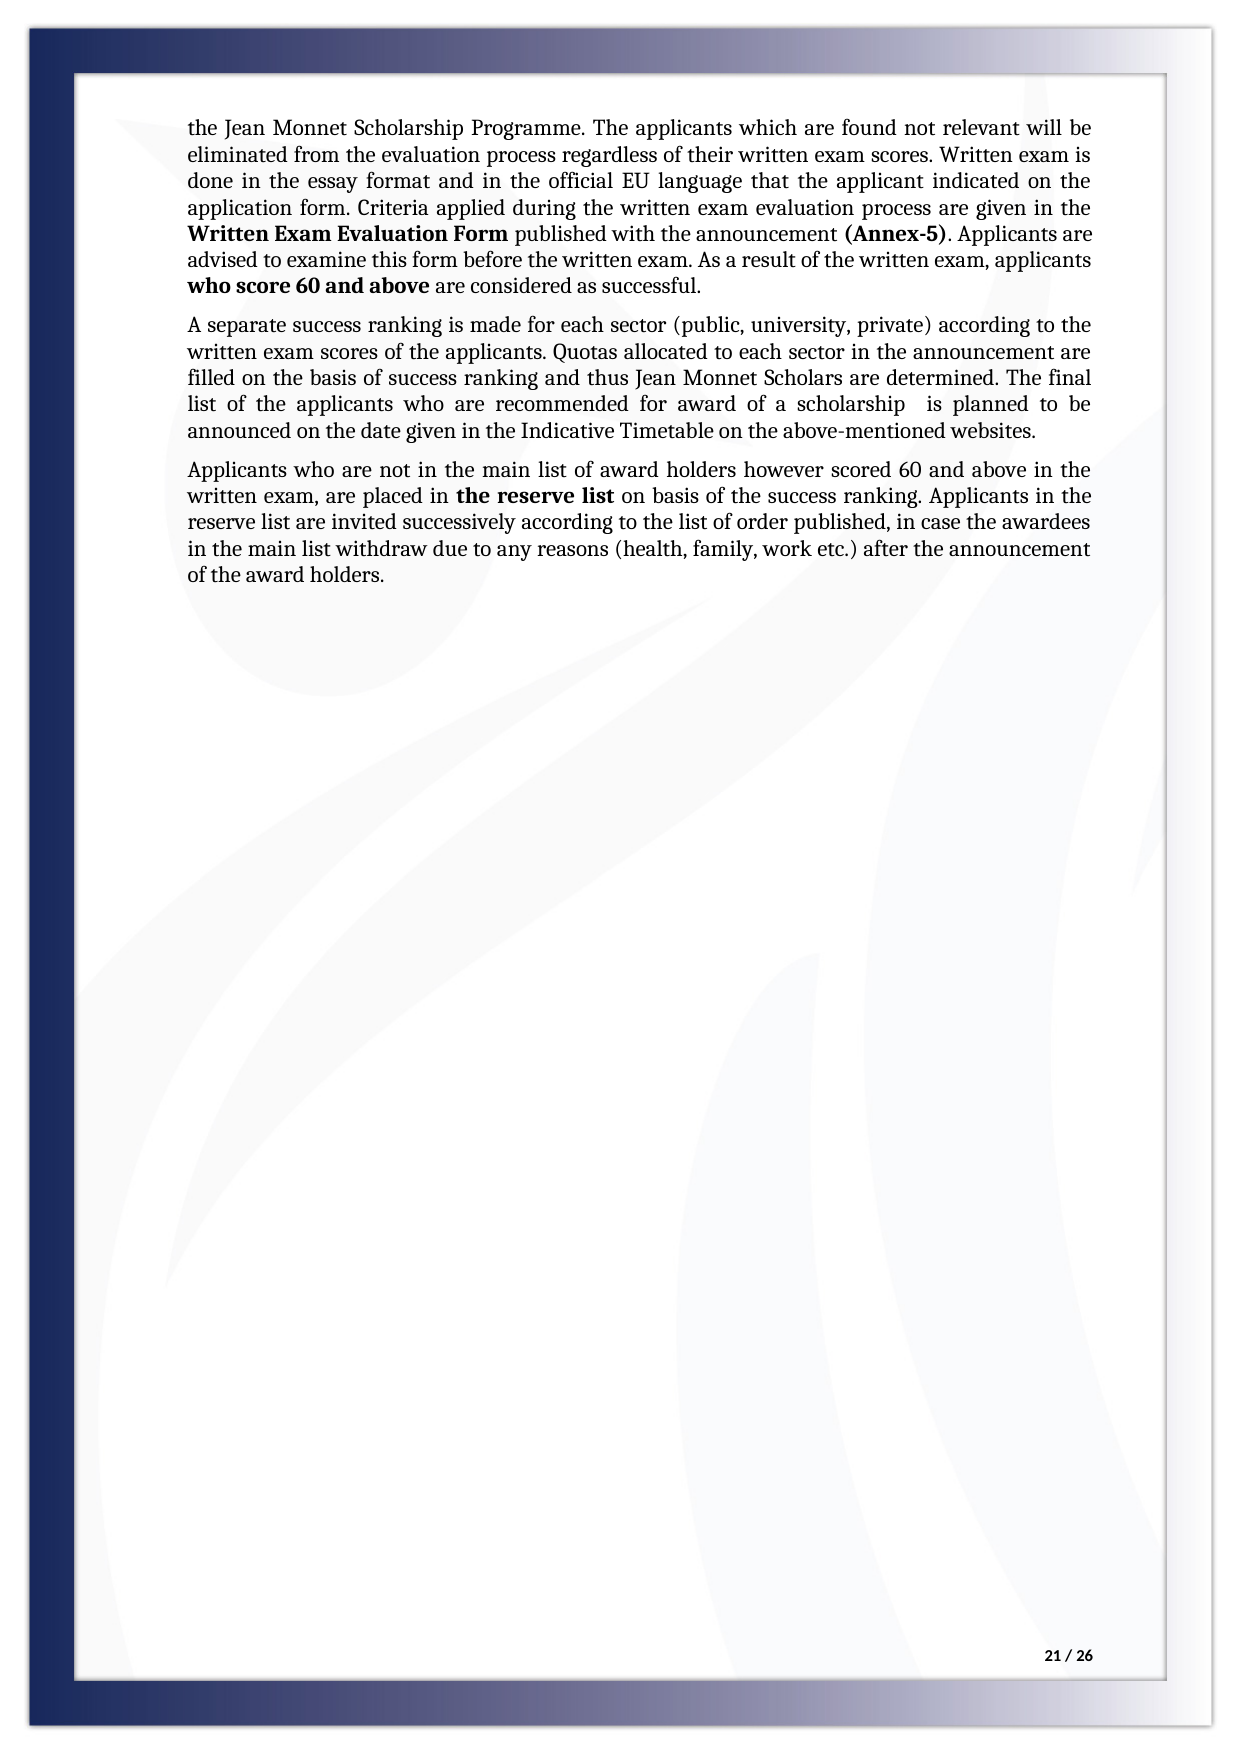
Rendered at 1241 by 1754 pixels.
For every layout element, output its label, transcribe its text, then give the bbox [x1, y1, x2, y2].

picture [0, 0, 1241, 1754]
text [187, 115, 1093, 300]
text Applicants who are not in the main list of award holders however scored 60 and above in the written exam, are placed in the reserve list on basis of the success ranking. Applicants in the reserve list are invited successively according to the list of order published, in case the awardees in the main list withdraw due to any reasons (health, family, work etc.) after the announcement of the award holders. [187, 456, 1093, 588]
text A separate success ranking is made for each sector (public, university, private) according to the written exam scores of the applicants. Quotas allocated to each sector in the announcement are filled on the basis of success ranking and thus Jean Monnet Scholars are determined. The final list of the applicants who are recommended for award of a scholarship is planned to be announced on the date given in the Indicative Timetable on the above-mentioned websites. [187, 312, 1093, 444]
